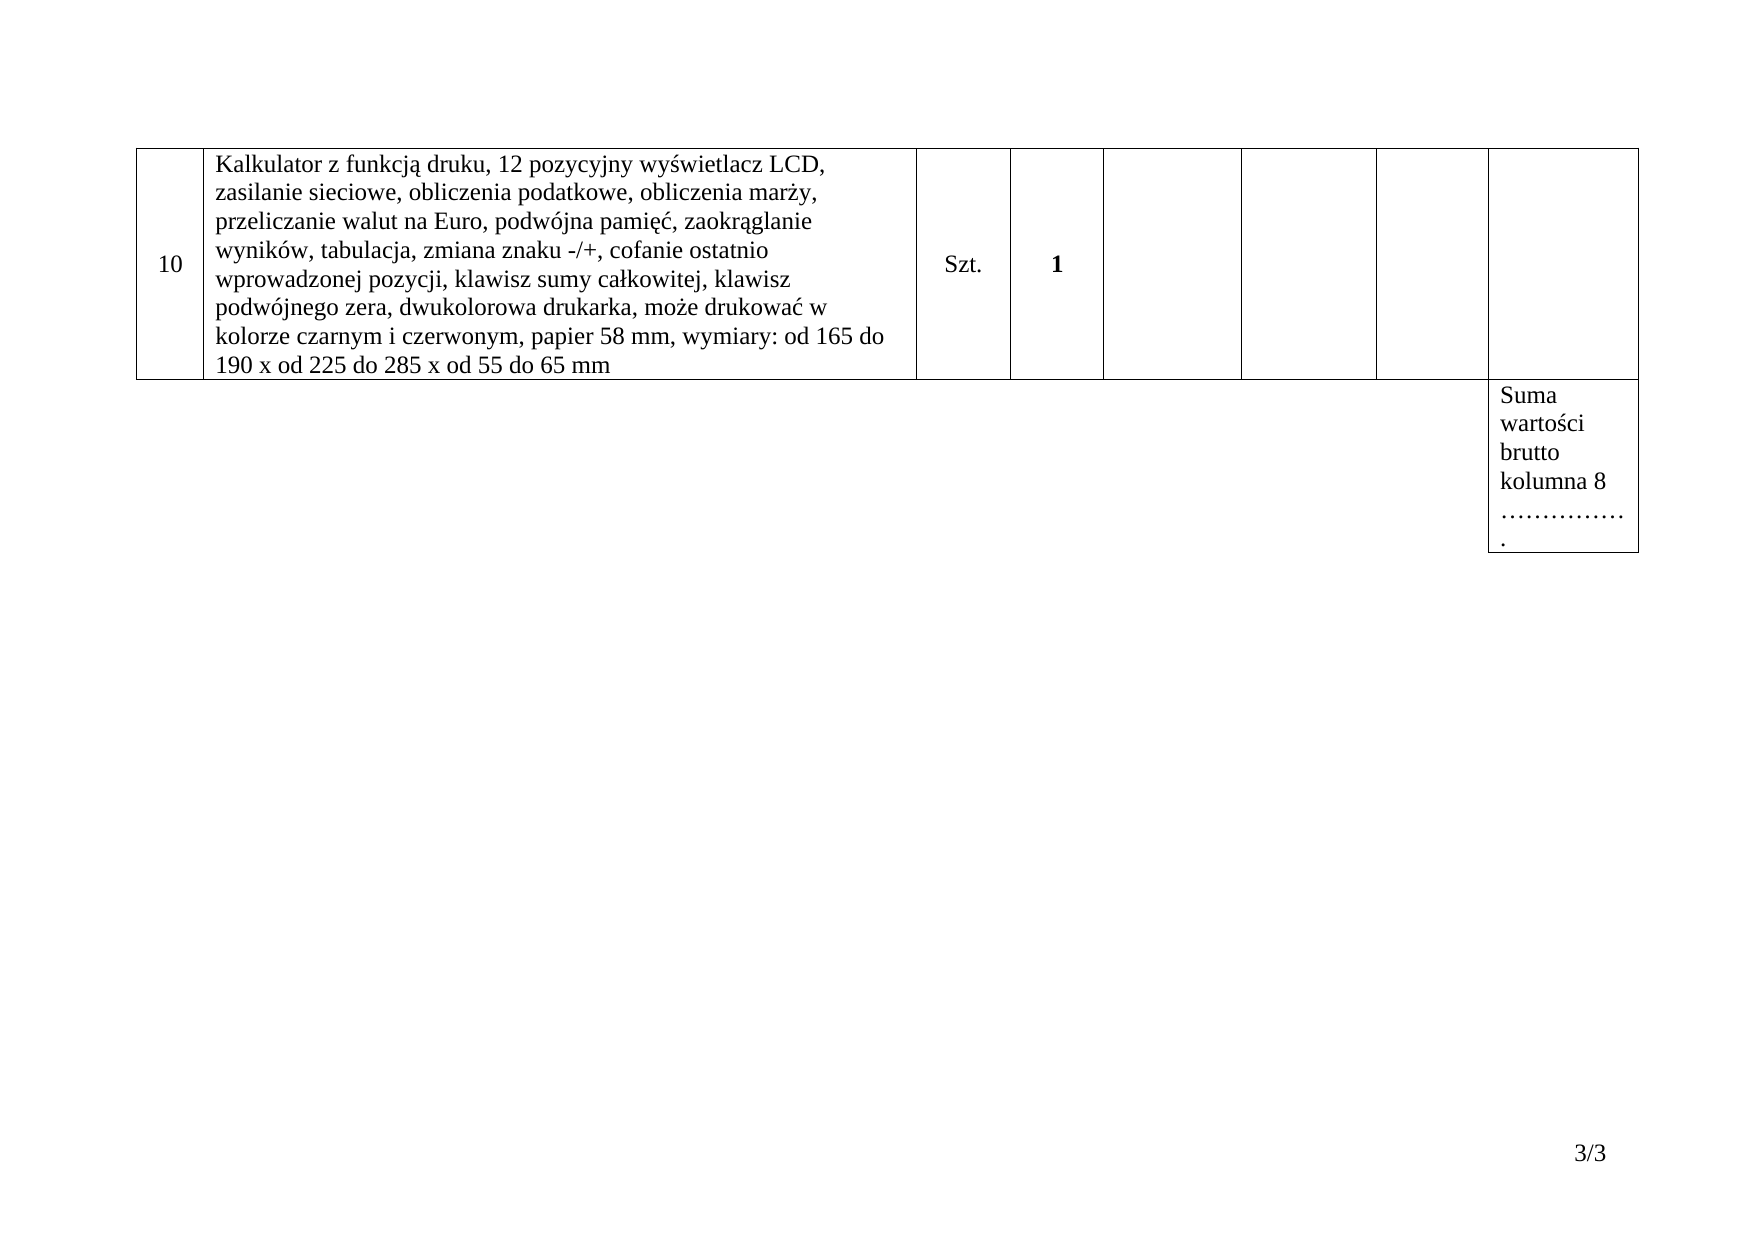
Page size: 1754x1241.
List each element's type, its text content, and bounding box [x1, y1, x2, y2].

table_cell Szt. [917, 149, 1010, 379]
table_cell [1377, 149, 1488, 379]
table_cell 10 [137, 149, 203, 379]
table_cell 1 [1011, 149, 1103, 379]
table_cell [1489, 149, 1638, 379]
table_cell [1104, 149, 1241, 379]
table_cell Suma wartości brutto kolumna 8 ……………. [1489, 380, 1638, 552]
table_cell [1242, 149, 1376, 379]
table_cell Kalkulator z funkcją druku, 12 pozycyjny wyświetlacz LCD, zasilanie sieciowe, obliczenia podatkowe, obliczenia marży, przeliczanie walut na Euro, podwójna pamięć, zaokrąglanie wyników, tabulacja, zmiana znaku -/+, cofanie ostatnio wprowadzonej pozycji, klawisz sumy całkowitej, klawisz podwójnego zera, dwukolorowa drukarka, może drukować w kolorze czarnym i czerwonym, papier , wymiary: od 165 do 190 x od 225 do 285 x od 55 do [204, 149, 916, 379]
